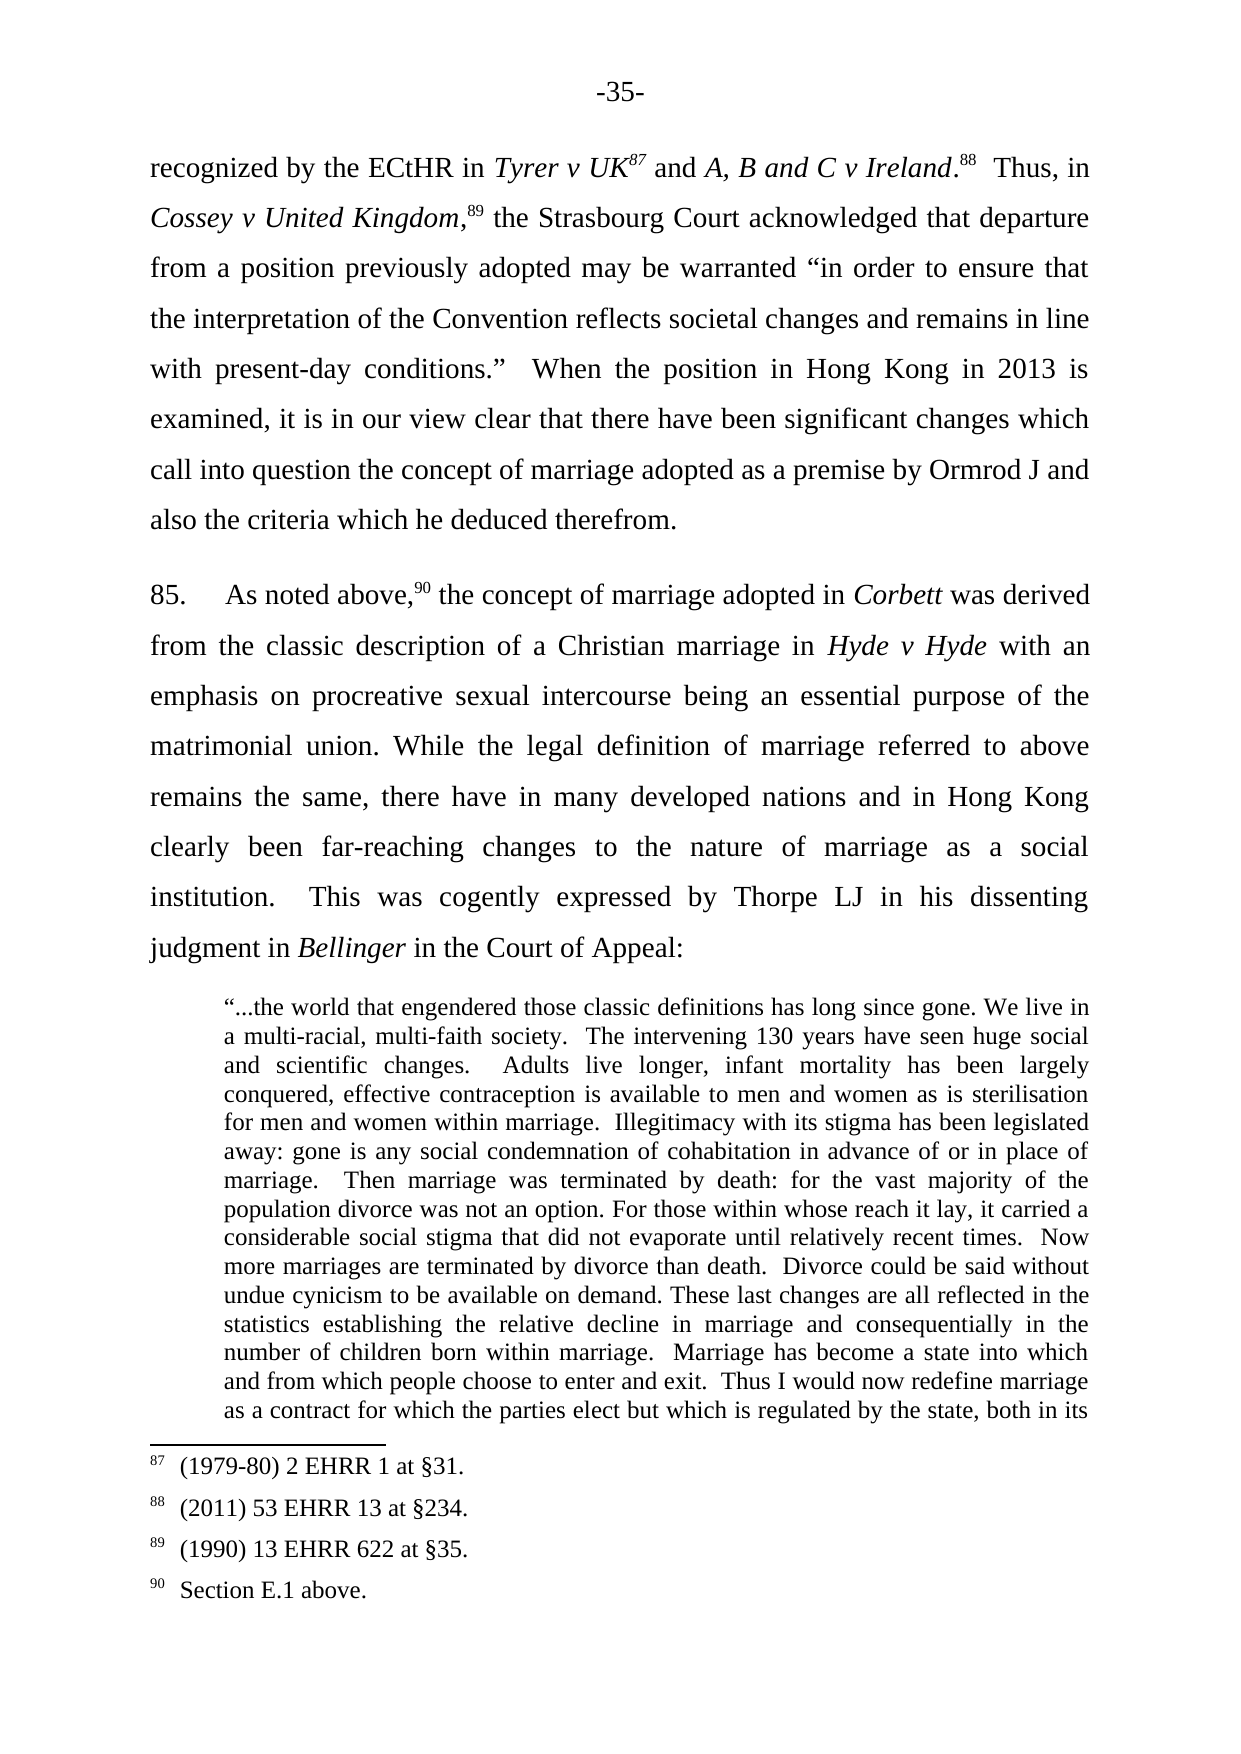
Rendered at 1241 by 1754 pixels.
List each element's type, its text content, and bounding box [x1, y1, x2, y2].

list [223, 992, 1090, 1424]
text As noted above, the concept of marriage adopted in Corbett was derived from the classic description of a Christian marriage in Hyde v Hyde with an emphasis on procreative sexual intercourse being an essential purpose of the matrimonial union. While the legal definition of marriage referred to above remains the same, there have in many developed nations and in Hong Kong clearly been far-reaching changes to the nature of marriage as a social institution. This was cogently expressed by Thorpe LJ in his dissenting judgment in Bellinger in the Court of Appeal: [150, 577, 1090, 963]
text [150, 150, 1090, 536]
